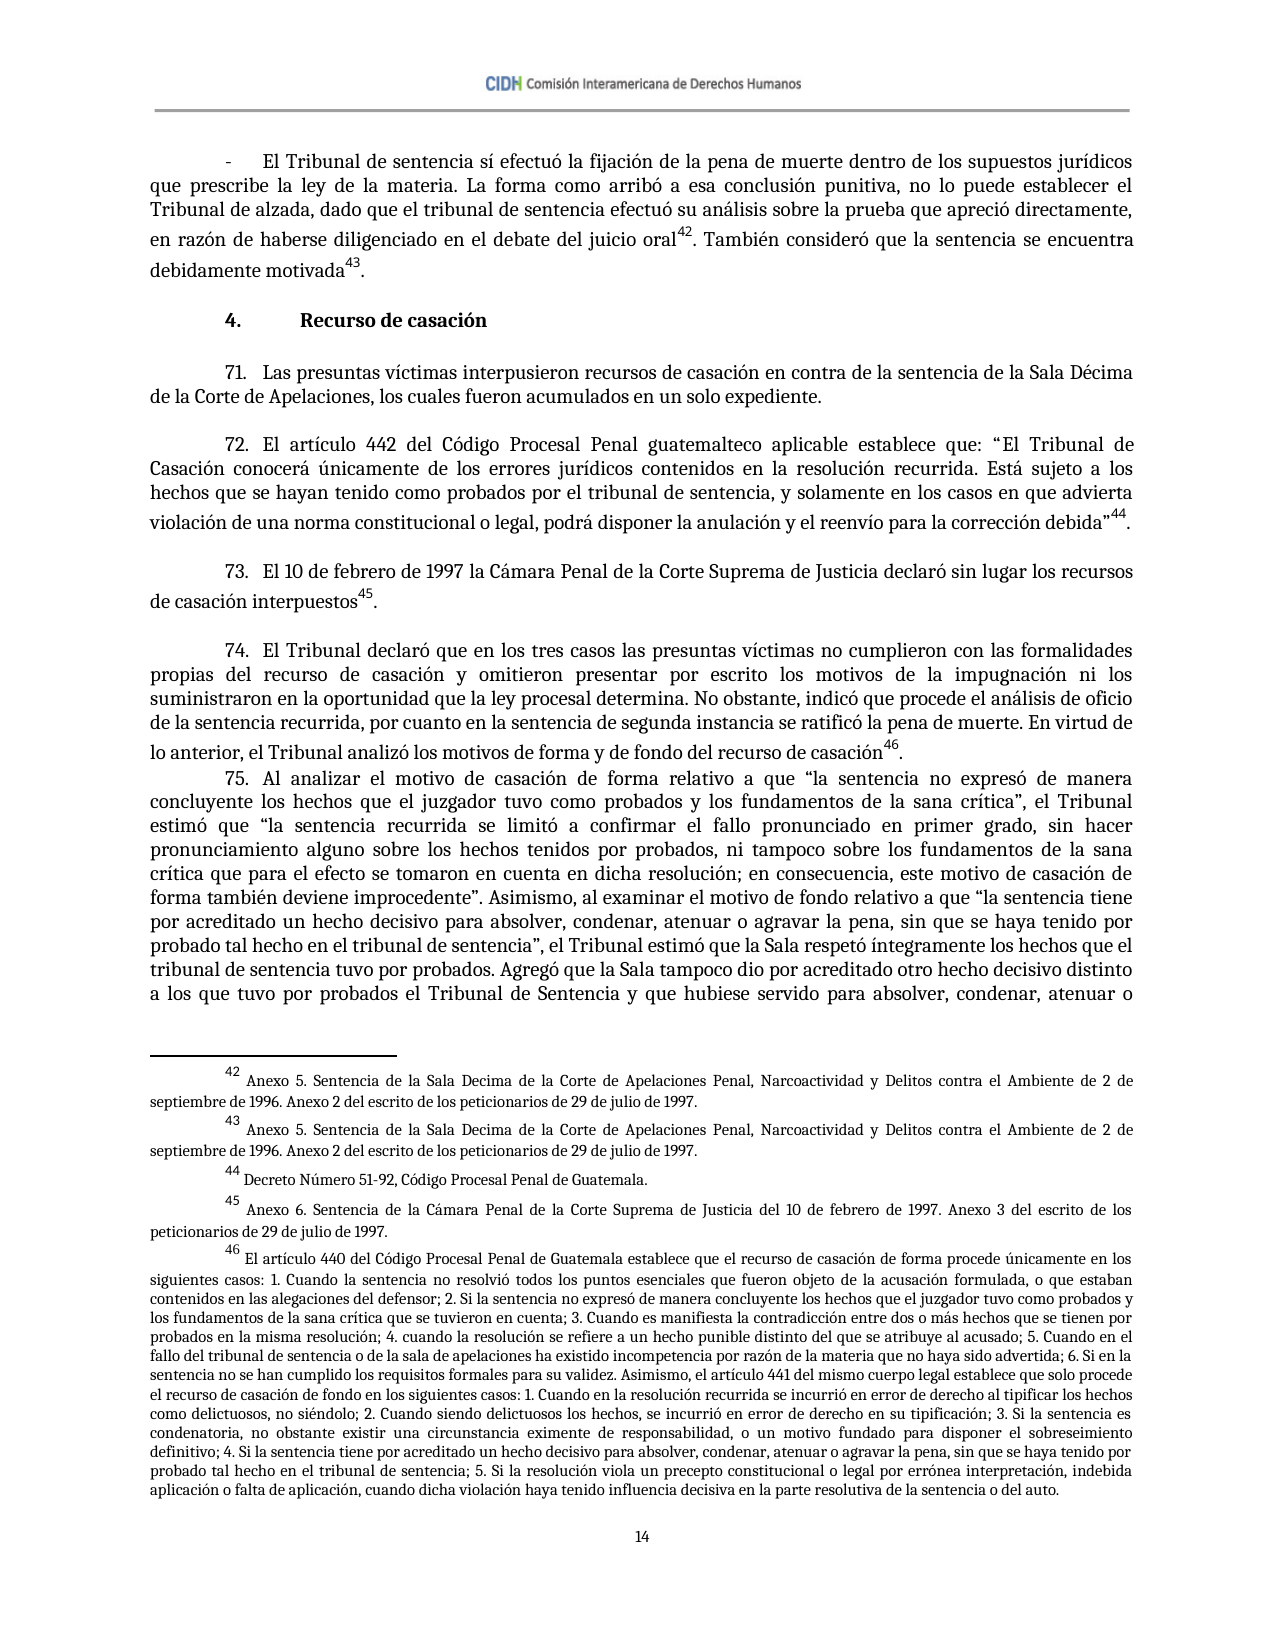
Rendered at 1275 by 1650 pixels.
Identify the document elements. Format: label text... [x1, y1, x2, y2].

list Recurso de casación [225, 308, 1134, 332]
list Las presuntas víctimas interpusieron recursos de casación en contra de la sentencia de la Sala Décima de la Corte de Apelaciones, los cuales fueron acumulados en un solo expediente. [150, 361, 1134, 409]
picture [480, 75, 804, 93]
list El Tribunal de sentencia sí efectuó la fijación de la pena de muerte dentro de los supuestos jurídicos que prescribe la ley de la materia. La forma como arribó a esa conclusión punitiva, no lo puede establecer el Tribunal de alzada, dado que el tribunal de sentencia efectuó su análisis sobre la prueba que apreció directamente, en razón de haberse diligenciado en el debate del juicio oral. También consideró que la sentencia se encuentra debidamente motivada. [150, 150, 1134, 284]
list Al analizar el motivo de casación de forma relativo a que “la sentencia no expresó de manera concluyente los hechos que el juzgador tuvo como probados y los fundamentos de la sana crítica”, el Tribunal estimó que “la sentencia recurrida se limitó a confirmar el fallo pronunciado en primer grado, sin hacer pronunciamiento alguno sobre los hechos tenidos por probados, ni tampoco sobre los fundamentos de la sana crítica que para el efecto se tomaron en cuenta en dicha resolución; en consecuencia, este motivo de casación de forma también deviene improcedente”. Asimismo, al examinar el motivo de fondo relativo a que “la sentencia tiene por acreditado un hecho decisivo para absolver, condenar, atenuar o agravar la pena, sin que se haya tenido por probado tal hecho en el tribunal de sentencia”, el Tribunal estimó que la Sala respetó íntegramente los hechos que el tribunal de sentencia tuvo por probados. Agregó que la Sala tampoco dio por acreditado otro hecho decisivo distinto a los que tuvo por probados el Tribunal de Sentencia y que hubiese servido para absolver, condenar, atenuar o agravar la pena impuesta a los tres condenados, por lo que no pudo haber cometido el error al cual hace referencia este inciso de la ley. [150, 766, 1134, 1006]
list El Tribunal declaró que en los tres casos las presuntas víctimas no cumplieron con las formalidades propias del recurso de casación y omitieron presentar por escrito los motivos de la impugnación ni los suministraron en la oportunidad que la ley procesal determina. No obstante, indicó que procede el análisis de oficio de la sentencia recurrida, por cuanto en la sentencia de segunda instancia se ratificó la pena de muerte. En virtud de lo anterior, el Tribunal analizó los motivos de forma y de fondo del recurso de casación. [150, 639, 1134, 766]
list El 10 de febrero de 1997 la Cámara Penal de la Corte Suprema de Justicia declaró sin lugar los recursos de casación interpuestos. [150, 560, 1134, 615]
list El artículo 442 del Código Procesal Penal guatemalteco aplicable establece que: “El Tribunal de Casación conocerá únicamente de los errores jurídicos contenidos en la resolución recurrida. Está sujeto a los hechos que se hayan tenido como probados por el tribunal de sentencia, y solamente en los casos en que advierta violación de una norma constitucional o legal, podrá disponer la anulación y el reenvío para la corrección debida”. [150, 433, 1134, 536]
